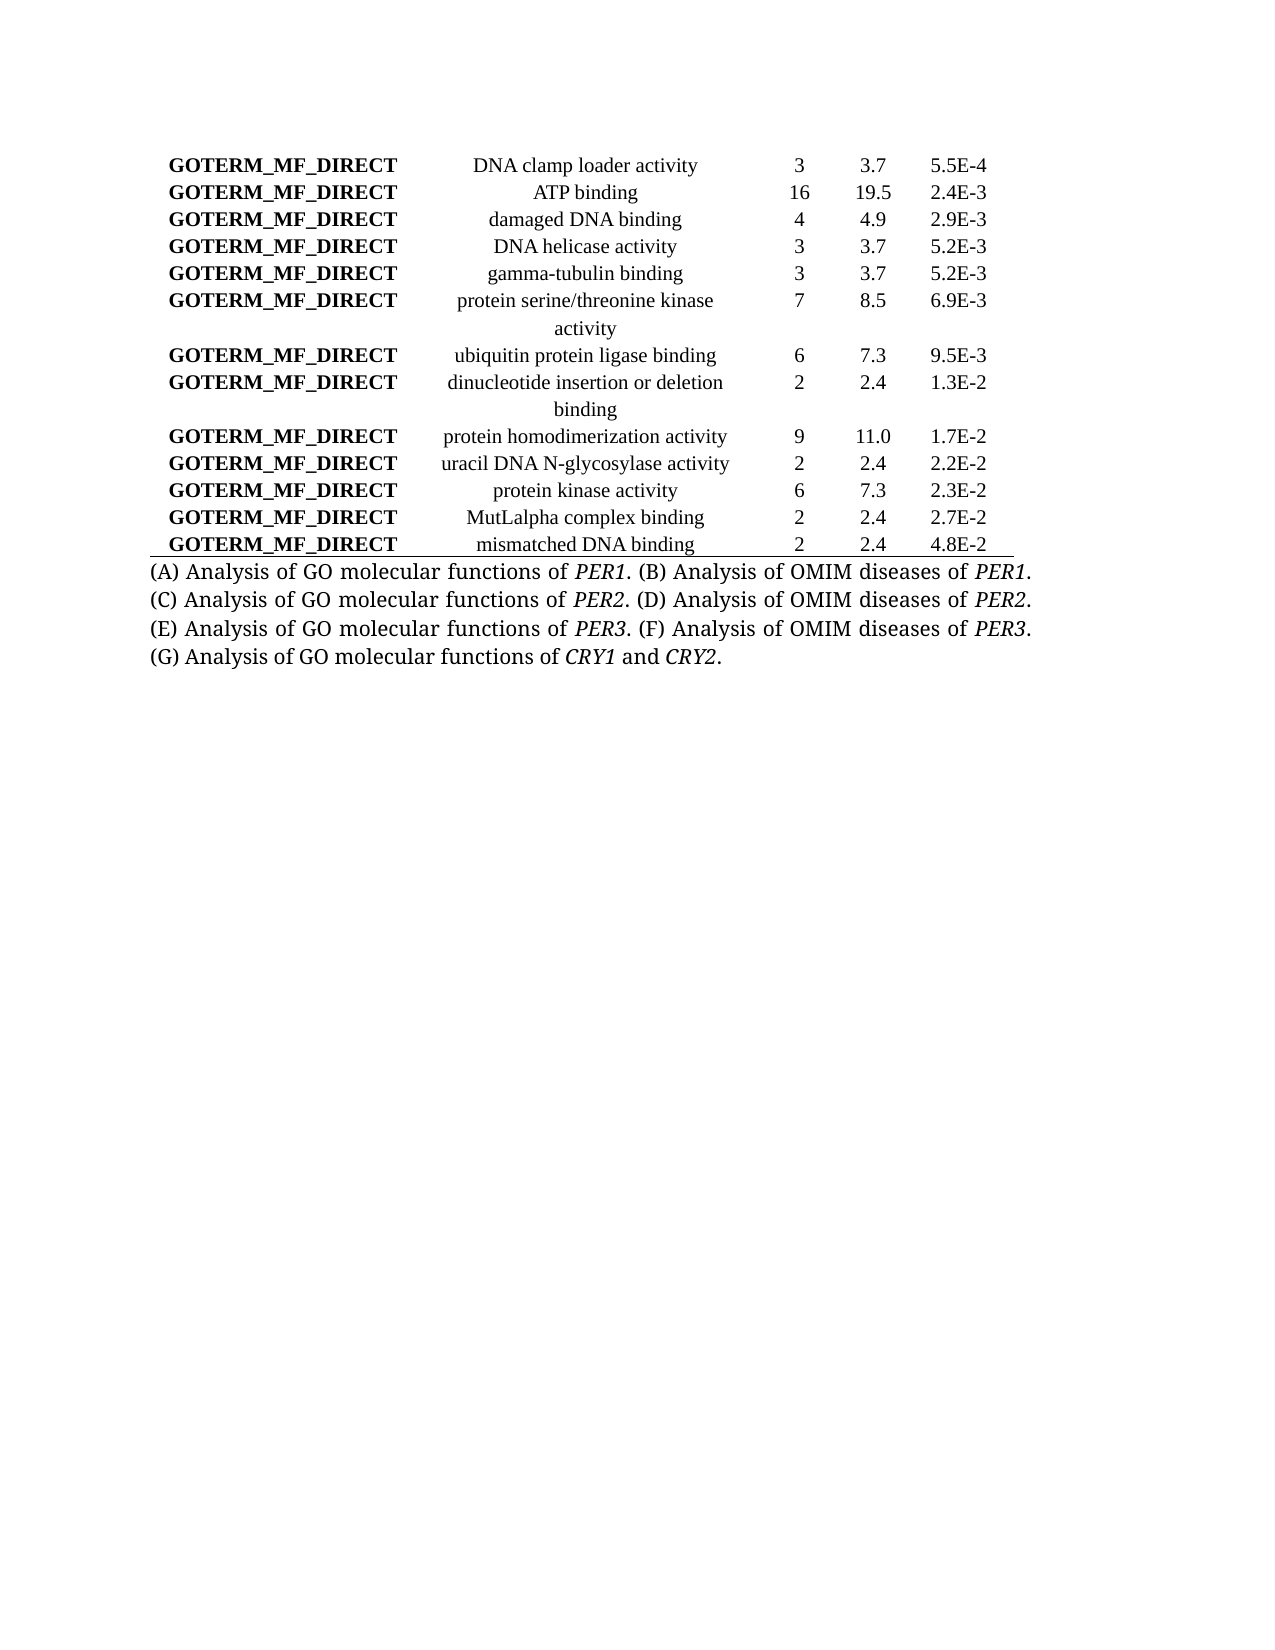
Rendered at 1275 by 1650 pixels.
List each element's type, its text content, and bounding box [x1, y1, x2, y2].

table_cell GOTERM_MF_DIRECT [150, 258, 416, 285]
table_cell 6 [755, 340, 843, 367]
table_cell DNA clamp loader activity [416, 150, 755, 177]
table_cell 2.4 [844, 448, 902, 475]
table_cell GOTERM_MF_DIRECT [150, 475, 416, 502]
table_cell 6 [755, 475, 843, 502]
table_cell ATP binding [416, 177, 755, 204]
table_cell gamma-tubulin binding [416, 258, 755, 285]
table_cell GOTERM_MF_DIRECT [150, 529, 416, 556]
table_cell GOTERM_MF_DIRECT [150, 150, 416, 177]
text (A) Analysis of GO molecular functions of PER1. (B) Analysis of OMIM diseases of PER1. (C) Analysis of GO molecular functions of PER2. (D) Analysis of OMIM diseases of PER2. (E) Analysis of GO molecular functions of PER3. (F) Analysis of OMIM diseases of PER3. (G) Analysis of GO molecular functions of CRY1 and CRY2. [150, 557, 1031, 671]
table_cell 2.3E-2 [903, 475, 1014, 502]
table_cell 4 [755, 204, 843, 231]
table_cell 8.5 [844, 285, 902, 339]
table_cell 2 [755, 367, 843, 421]
table_cell 2.9E-3 [903, 204, 1014, 231]
table_cell dinucleotide insertion or deletion binding [416, 367, 755, 421]
table_cell 2.4 [844, 502, 902, 529]
table_cell 19.5 [844, 177, 902, 204]
table_cell uracil DNA N-glycosylase activity [416, 448, 755, 475]
table_cell GOTERM_MF_DIRECT [150, 502, 416, 529]
table_cell GOTERM_MF_DIRECT [150, 204, 416, 231]
table_cell GOTERM_MF_DIRECT [150, 177, 416, 204]
table_cell 4.9 [844, 204, 902, 231]
table_cell GOTERM_MF_DIRECT [150, 448, 416, 475]
table_cell protein homodimerization activity [416, 421, 755, 448]
table_cell 3 [755, 150, 843, 177]
table_cell DNA helicase activity [416, 231, 755, 258]
table_cell mismatched DNA binding [416, 529, 755, 556]
table_cell 9.5E-3 [903, 340, 1014, 367]
table_cell GOTERM_MF_DIRECT [150, 340, 416, 367]
table_cell 6.9E-3 [903, 285, 1014, 339]
table_cell 2.2E-2 [903, 448, 1014, 475]
table_cell protein serine/threonine kinase activity [416, 285, 755, 339]
table_cell 1.3E-2 [903, 367, 1014, 421]
table_cell GOTERM_MF_DIRECT [150, 421, 416, 448]
table_cell 5.2E-3 [903, 231, 1014, 258]
table_cell protein kinase activity [416, 475, 755, 502]
table_cell 3 [755, 231, 843, 258]
table_cell 7 [755, 285, 843, 339]
table_cell 7.3 [844, 340, 902, 367]
table_cell 16 [755, 177, 843, 204]
table_cell 2 [755, 502, 843, 529]
table_cell GOTERM_MF_DIRECT [150, 367, 416, 421]
table_cell 5.5E-4 [903, 150, 1014, 177]
table_cell 9 [755, 421, 843, 448]
table_cell 2.4E-3 [903, 177, 1014, 204]
table_cell 5.2E-3 [903, 258, 1014, 285]
table_cell 2.4 [844, 529, 902, 556]
table_cell 11.0 [844, 421, 902, 448]
table_cell 2 [755, 448, 843, 475]
table_cell 4.8E-2 [903, 529, 1014, 556]
table_cell GOTERM_MF_DIRECT [150, 285, 416, 339]
table_cell 3.7 [844, 231, 902, 258]
table_cell 2.7E-2 [903, 502, 1014, 529]
table_cell 3.7 [844, 150, 902, 177]
table_cell damaged DNA binding [416, 204, 755, 231]
table_cell MutLalpha complex binding [416, 502, 755, 529]
table_cell 2 [755, 529, 843, 556]
table_cell 1.7E-2 [903, 421, 1014, 448]
table_cell 3 [755, 258, 843, 285]
table_cell 7.3 [844, 475, 902, 502]
table_cell 2.4 [844, 367, 902, 421]
table_cell ubiquitin protein ligase binding [416, 340, 755, 367]
table_cell GOTERM_MF_DIRECT [150, 231, 416, 258]
table_cell 3.7 [844, 258, 902, 285]
